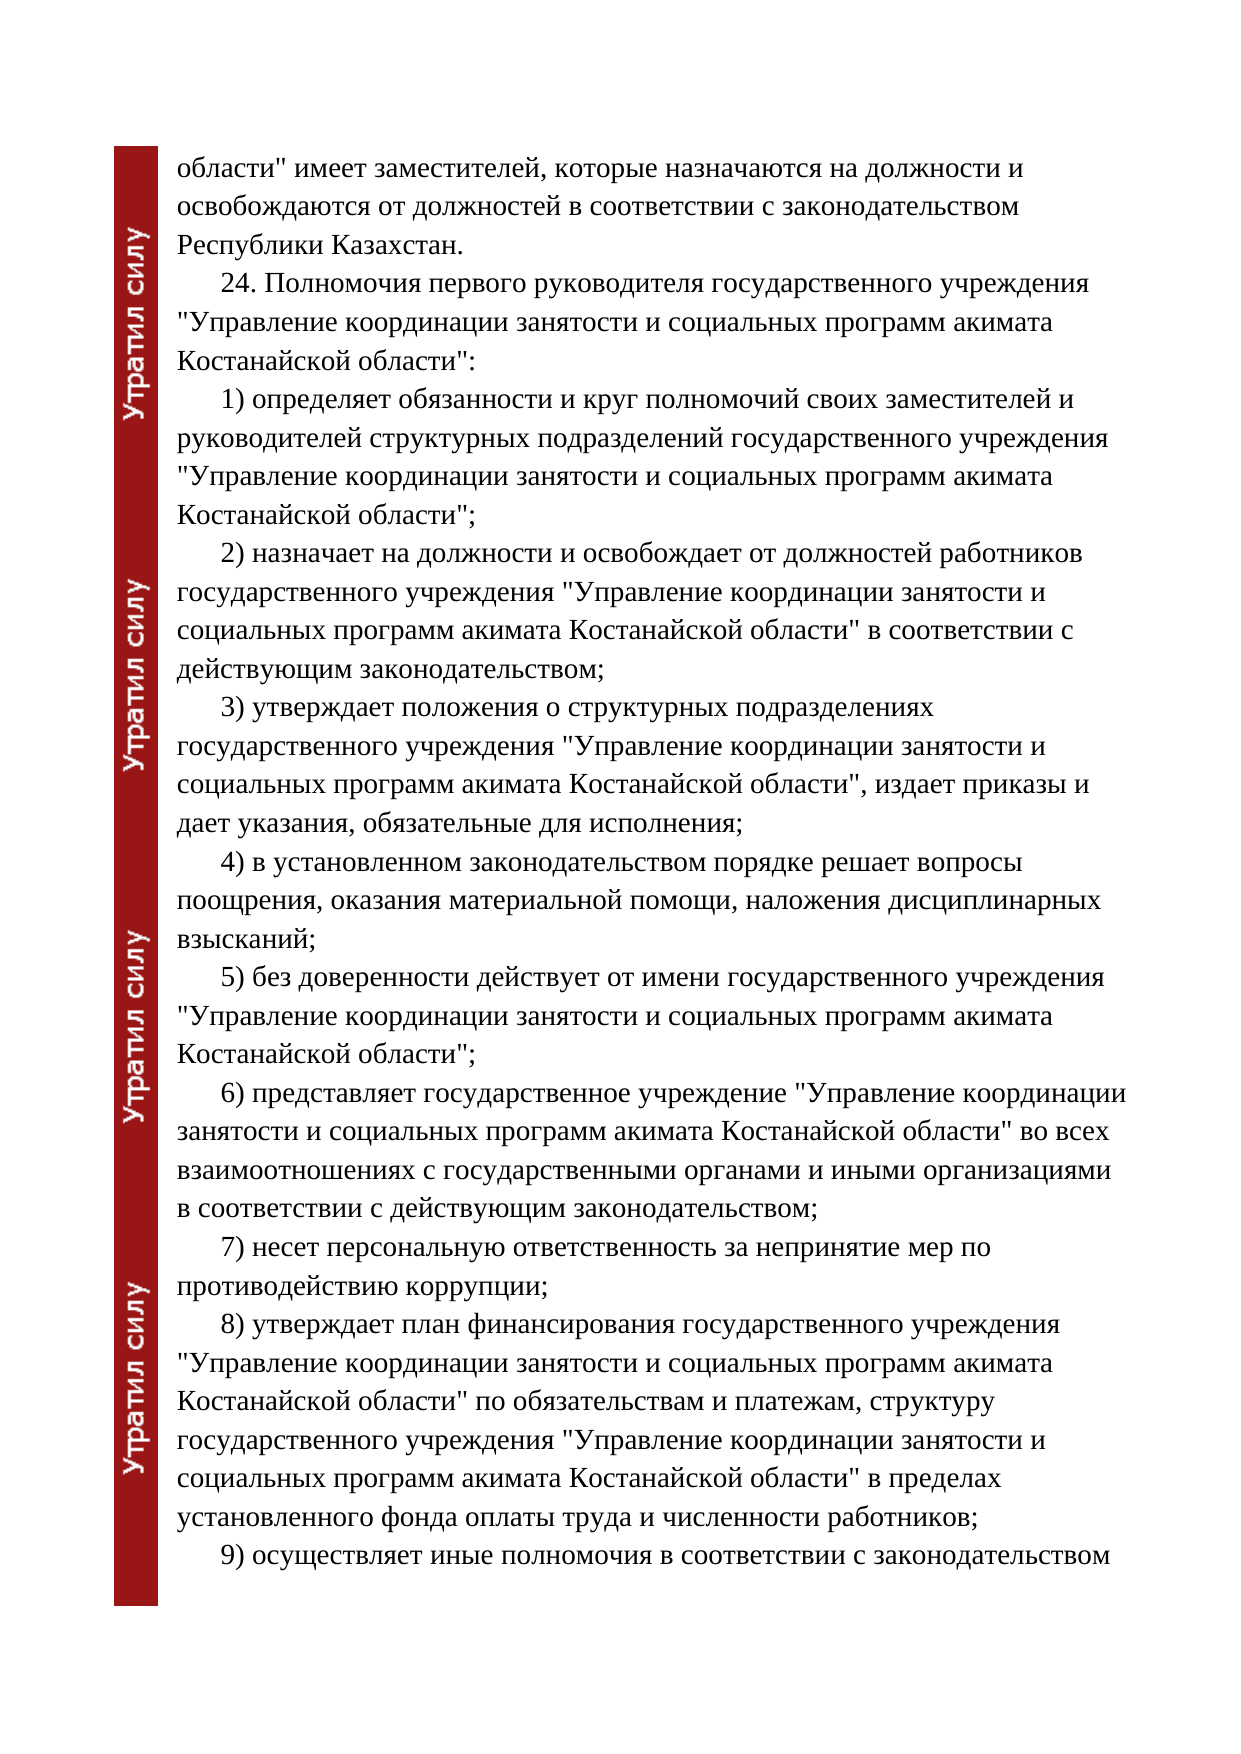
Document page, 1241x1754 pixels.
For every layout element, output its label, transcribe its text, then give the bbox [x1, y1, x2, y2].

picture [114, 1571, 158, 1606]
picture [114, 146, 158, 150]
